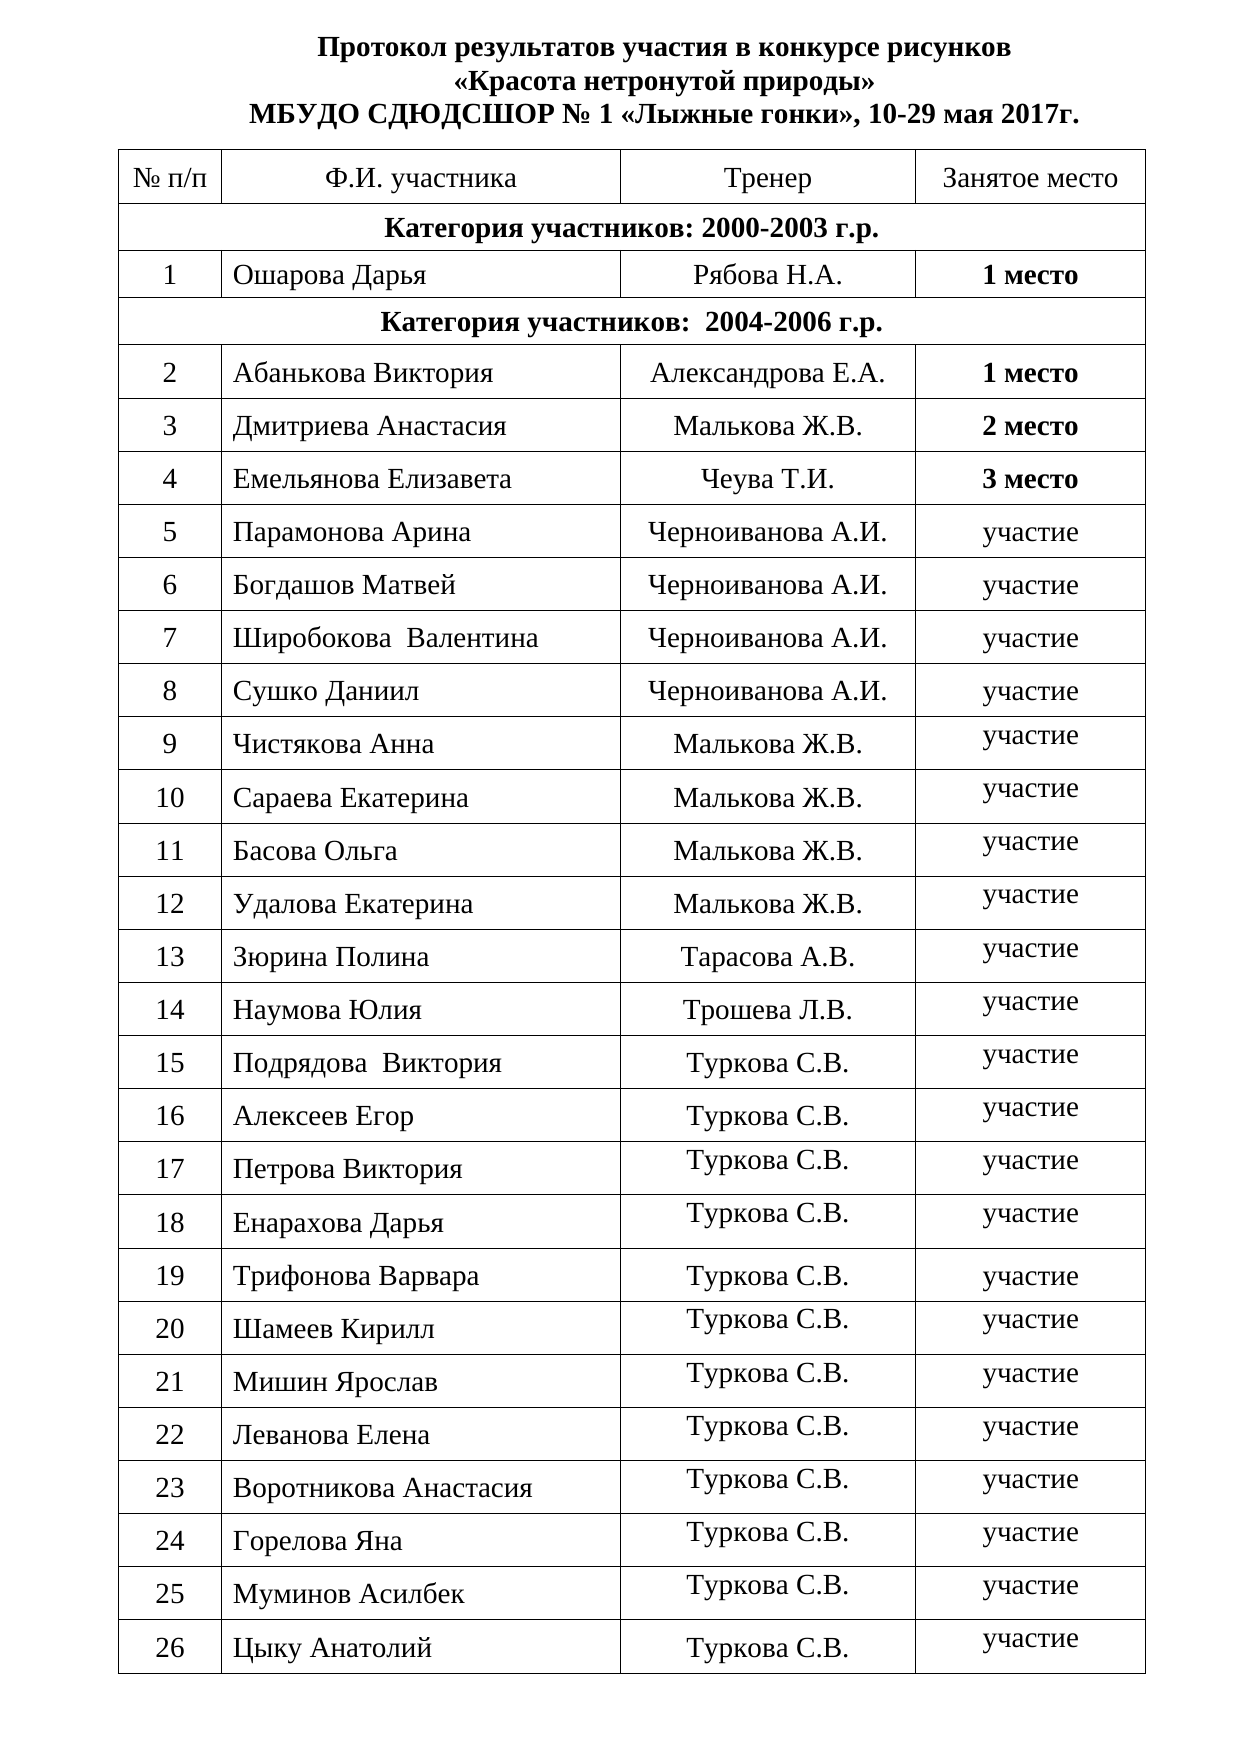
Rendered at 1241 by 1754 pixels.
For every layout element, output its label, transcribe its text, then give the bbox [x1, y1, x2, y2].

table_cell Енарахова Дарья [222, 1195, 620, 1247]
table_cell участие [916, 1355, 1145, 1407]
table_cell 13 [119, 930, 221, 982]
table_cell 14 [119, 983, 221, 1035]
table_cell участие [916, 1249, 1145, 1301]
table_cell участие [916, 1036, 1145, 1088]
table_cell Петрова Виктория [222, 1142, 620, 1194]
table_cell Ошарова Дарья [222, 251, 620, 297]
table_cell 7 [119, 611, 221, 663]
table_cell Малькова Ж.В. [621, 717, 915, 769]
table_cell Тарасова А.В. [621, 930, 915, 982]
table_cell Туркова С.В. [621, 1302, 915, 1354]
table_header Ф.И. участника [222, 150, 620, 202]
table_cell участие [916, 930, 1145, 982]
table_cell участие [916, 717, 1145, 769]
table_cell участие [916, 1302, 1145, 1354]
table_cell Туркова С.В. [621, 1036, 915, 1088]
text «Красота нетронутой природы» [177, 63, 1152, 97]
table_cell 3 место [916, 452, 1145, 504]
table_cell 4 [119, 452, 221, 504]
table_cell 10 [119, 770, 221, 822]
table_cell участие [916, 1514, 1145, 1566]
table_cell Цыку Анатолий [222, 1620, 620, 1672]
table_cell Туркова С.В. [621, 1567, 915, 1619]
table_cell Сушко Даниил [222, 664, 620, 716]
table_cell участие [916, 664, 1145, 716]
table_cell Малькова Ж.В. [621, 399, 915, 451]
table_cell Абанькова Виктория [222, 345, 620, 397]
table_cell 19 [119, 1249, 221, 1301]
table_cell 24 [119, 1514, 221, 1566]
table_header № п/п [119, 150, 221, 202]
table_cell 15 [119, 1036, 221, 1088]
table_cell 20 [119, 1302, 221, 1354]
table_cell 26 [119, 1620, 221, 1672]
table_cell участие [916, 1195, 1145, 1247]
table_cell Малькова Ж.В. [621, 770, 915, 822]
table_cell Мишин Ярослав [222, 1355, 620, 1407]
table_cell Туркова С.В. [621, 1620, 915, 1672]
table_cell Емельянова Елизавета [222, 452, 620, 504]
table_cell участие [916, 1567, 1145, 1619]
table_cell участие [916, 611, 1145, 663]
table_cell Широбокова Валентина [222, 611, 620, 663]
table_cell Черноиванова А.И. [621, 664, 915, 716]
table_cell Сараева Екатерина [222, 770, 620, 822]
table_cell участие [916, 1620, 1145, 1672]
table_cell участие [916, 983, 1145, 1035]
text Протокол результатов участия в конкурсе рисунков [177, 29, 1152, 63]
table_cell Категория участников: 2004-2006 г.р. [119, 298, 1145, 344]
table_cell Трифонова Варвара [222, 1249, 620, 1301]
table_cell Леванова Елена [222, 1408, 620, 1460]
table_cell Наумова Юлия [222, 983, 620, 1035]
table_cell 8 [119, 664, 221, 716]
table_cell Парамонова Арина [222, 505, 620, 557]
table_cell 17 [119, 1142, 221, 1194]
table_cell Шамеев Кирилл [222, 1302, 620, 1354]
table_cell участие [916, 770, 1145, 822]
table_cell участие [916, 505, 1145, 557]
table_cell Малькова Ж.В. [621, 877, 915, 929]
table_cell Черноиванова А.И. [621, 558, 915, 610]
table_cell Туркова С.В. [621, 1461, 915, 1513]
table_header Занятое место [916, 150, 1145, 202]
table_cell Трошева Л.В. [621, 983, 915, 1035]
table_cell 6 [119, 558, 221, 610]
table_cell 2 [119, 345, 221, 397]
table_cell Басова Ольга [222, 824, 620, 876]
table_cell участие [916, 558, 1145, 610]
table_cell участие [916, 1089, 1145, 1141]
table_cell 1 место [916, 251, 1145, 297]
table_cell 2 место [916, 399, 1145, 451]
table_cell Алексеев Егор [222, 1089, 620, 1141]
table_cell Муминов Асилбек [222, 1567, 620, 1619]
table_cell Туркова С.В. [621, 1142, 915, 1194]
text МБУДО СДЮДСШОР № 1 «Лыжные гонки», 10-29 мая 2017г. [177, 97, 1152, 130]
table_cell Черноиванова А.И. [621, 611, 915, 663]
table_cell 11 [119, 824, 221, 876]
table_cell участие [916, 877, 1145, 929]
table_cell 21 [119, 1355, 221, 1407]
table_cell Туркова С.В. [621, 1089, 915, 1141]
table_cell 3 [119, 399, 221, 451]
table_cell Туркова С.В. [621, 1195, 915, 1247]
table_cell 25 [119, 1567, 221, 1619]
table_cell 5 [119, 505, 221, 557]
table_cell участие [916, 824, 1145, 876]
table_cell Чеува Т.И. [621, 452, 915, 504]
table_cell участие [916, 1408, 1145, 1460]
table_cell Туркова С.В. [621, 1355, 915, 1407]
table_cell Туркова С.В. [621, 1514, 915, 1566]
table_header Тренер [621, 150, 915, 202]
table_cell Воротникова Анастасия [222, 1461, 620, 1513]
table_cell Зюрина Полина [222, 930, 620, 982]
table_cell участие [916, 1142, 1145, 1194]
table_cell 1 место [916, 345, 1145, 397]
table_cell 22 [119, 1408, 221, 1460]
table_cell Малькова Ж.В. [621, 824, 915, 876]
table_cell Рябова Н.А. [621, 251, 915, 297]
table_cell Чистякова Анна [222, 717, 620, 769]
table_cell Горелова Яна [222, 1514, 620, 1566]
table_cell Подрядова Виктория [222, 1036, 620, 1088]
table_cell 23 [119, 1461, 221, 1513]
table_cell Удалова Екатерина [222, 877, 620, 929]
table_cell 1 [119, 251, 221, 297]
table_cell Александрова Е.А. [621, 345, 915, 397]
table_cell Черноиванова А.И. [621, 505, 915, 557]
table_cell 16 [119, 1089, 221, 1141]
table_cell Дмитриева Анастасия [222, 399, 620, 451]
table_cell 12 [119, 877, 221, 929]
table_cell Категория участников: 2000-2003 г.р. [119, 204, 1145, 250]
table_cell 9 [119, 717, 221, 769]
table_cell Туркова С.В. [621, 1408, 915, 1460]
table_cell участие [916, 1461, 1145, 1513]
table_cell Богдашов Матвей [222, 558, 620, 610]
table_cell 18 [119, 1195, 221, 1247]
table_cell Туркова С.В. [621, 1249, 915, 1301]
